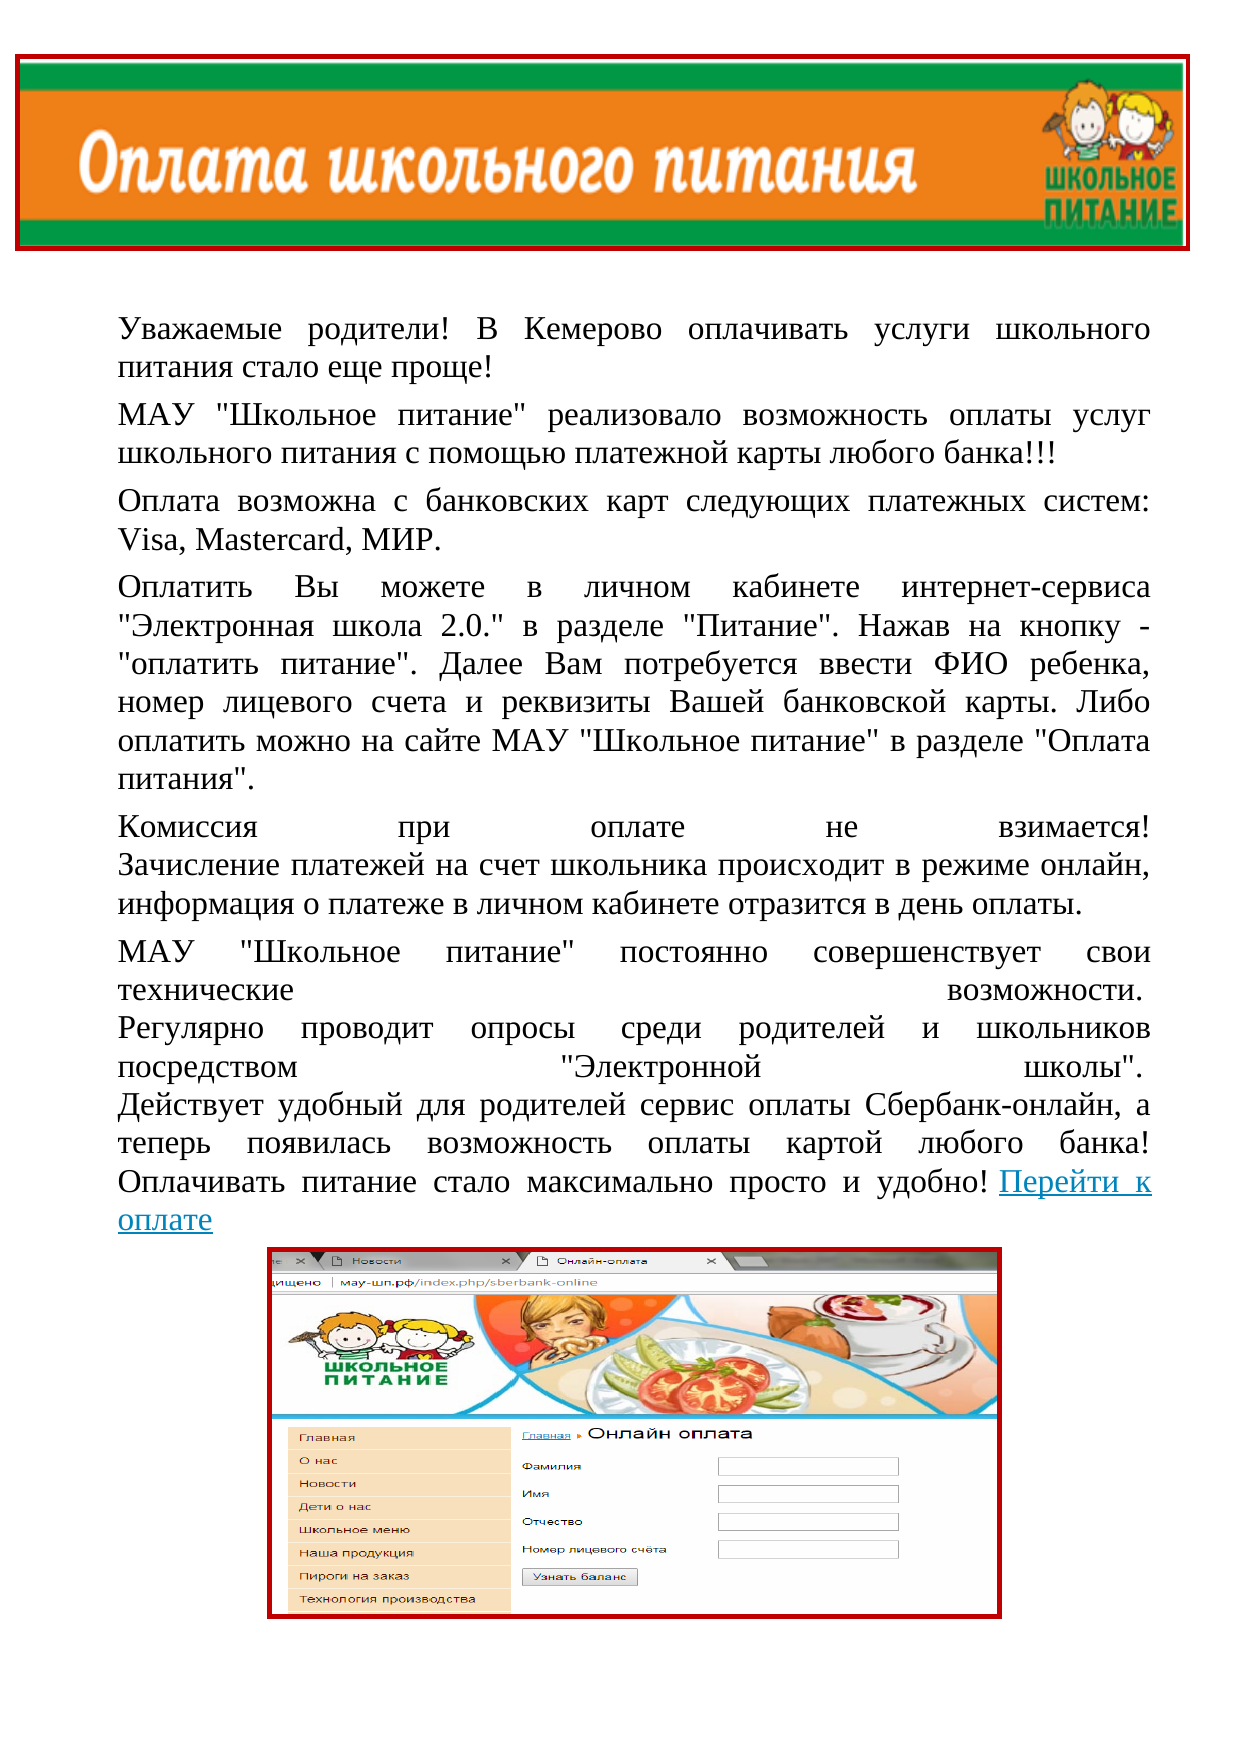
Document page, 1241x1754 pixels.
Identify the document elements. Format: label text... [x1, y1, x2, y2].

text Комиссия при оплате не взимается! Зачисление платежей на счет школьника происходит в режиме онлайн, информация о платеже в личном кабинете отразится в день оплаты. [117, 806, 1152, 921]
text МАУ "Школьное питание" реализовало возможность оплаты услуг школьного питания с помощью платежной карты любого банка!!! [117, 394, 1152, 471]
text Оплатить Вы можете в личном кабинете интернет-сервиса "Электронная школа 2.0." в разделе "Питание". Нажав на кнопку - "оплатить питание". Далее Вам потребуется ввести ФИО ребенка, номер лицевого счета и реквизиты Вашей банковской карты. Либо оплатить можно на сайте МАУ "Школьное питание" в разделе "Оплата питания". [117, 567, 1152, 797]
picture [272, 1252, 997, 1614]
text Оплата возможна с банковских карт следующих платежных систем: Visa, Mastercard, МИР. [117, 481, 1152, 557]
text МАУ "Школьное питание" постоянно совершенствует свои технические возможности. Регулярно проводит опросы среди родителей и школьников посредством "Электронной школы". Действует удобный для родителей сервис оплаты Сбербанк-онлайн, а теперь появилась возможность оплаты картой любого банка! Оплачивать питание стало максимально просто и удобно! Перейти к оплате [117, 931, 1152, 1238]
picture [20, 59, 1186, 246]
text Уважаемые родители! В Кемерово оплачивать услуги школьного питания стало еще проще! [117, 308, 1152, 385]
